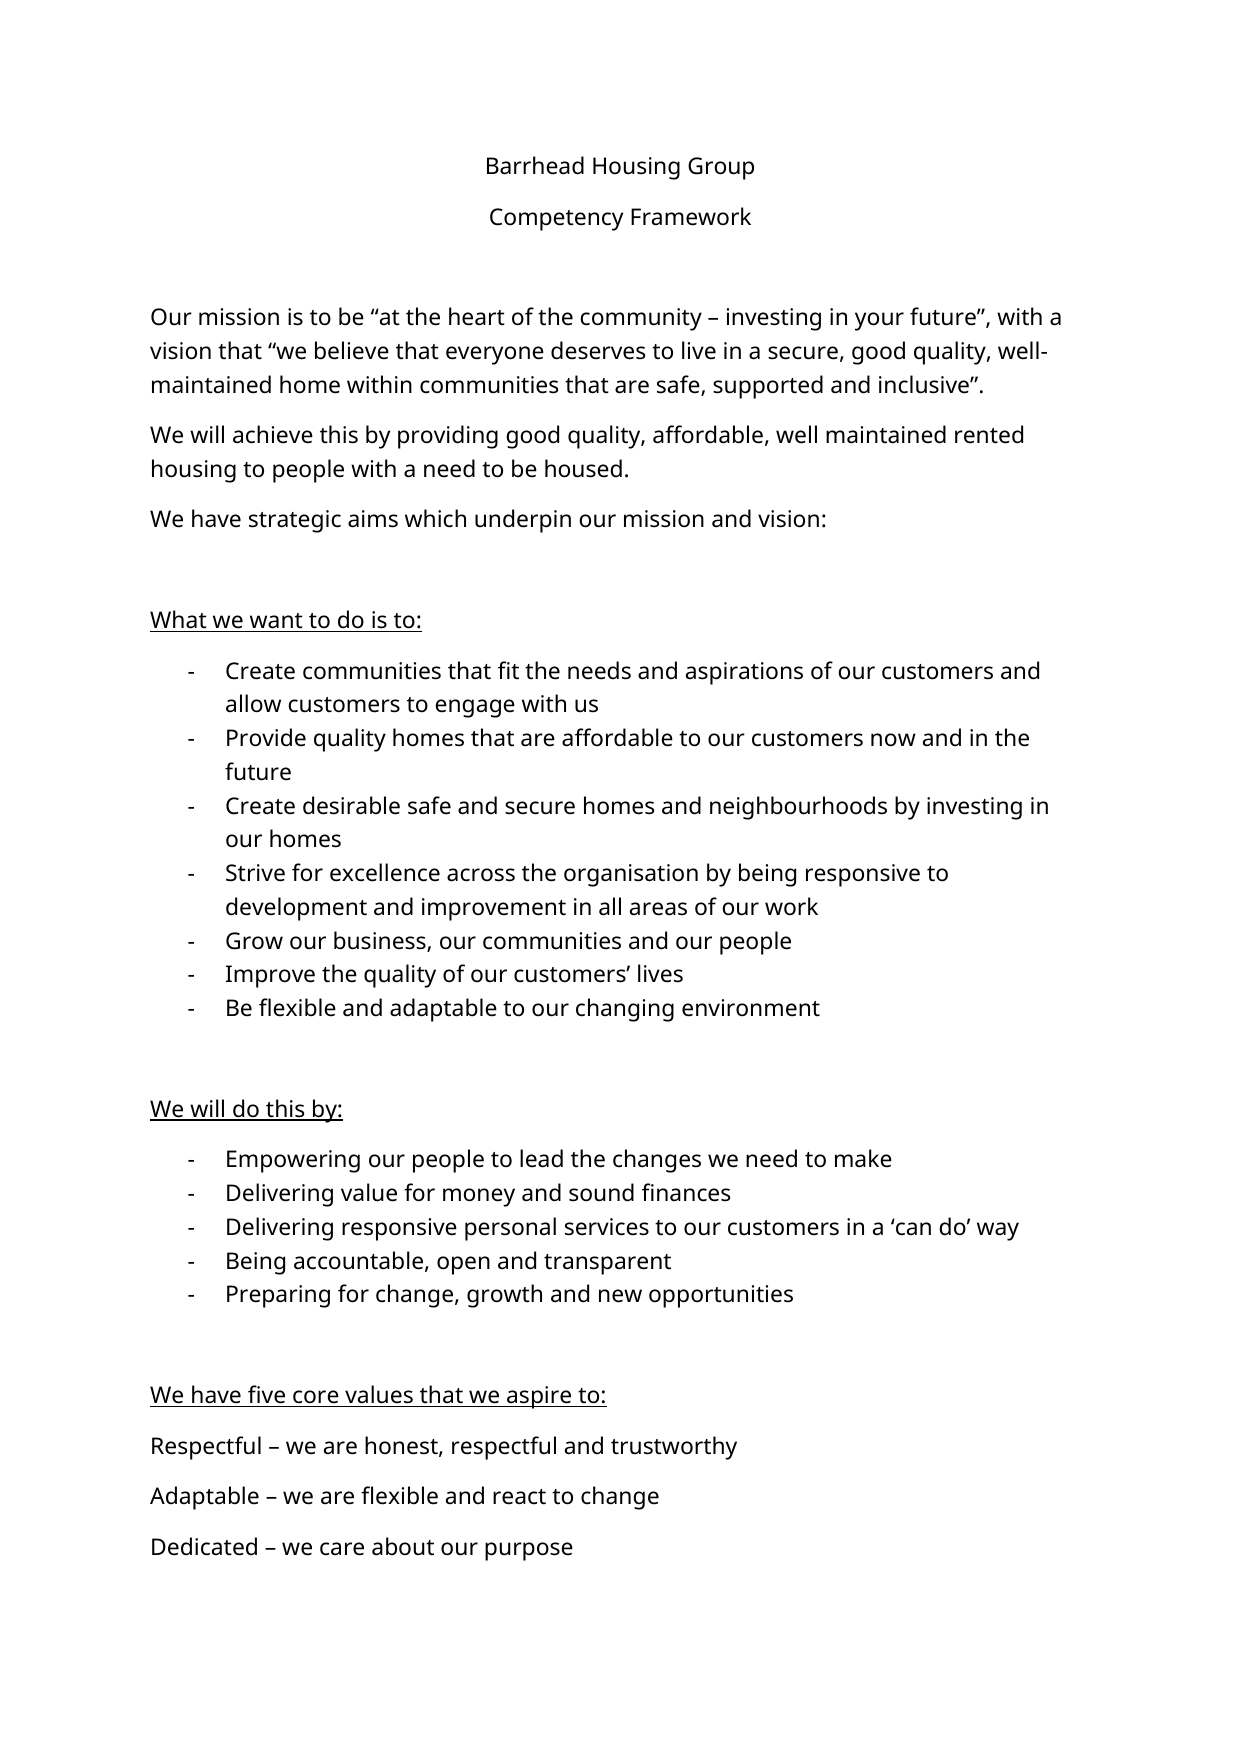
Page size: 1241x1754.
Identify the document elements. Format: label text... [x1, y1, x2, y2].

list Provide quality homes that are affordable to our customers now and in the future [187, 722, 1090, 787]
list Delivering responsive personal services to our customers in a ‘can do’ way [187, 1211, 1090, 1242]
list Empowering our people to lead the changes we need to make [187, 1143, 1090, 1174]
list Strive for excellence across the organisation by being responsive to development and improvement in all areas of our work [187, 857, 1090, 922]
list Improve the quality of our customers’ lives [187, 958, 1090, 989]
text We will do this by: [150, 1093, 1090, 1124]
list Delivering value for money and sound finances [187, 1177, 1090, 1208]
text We have strategic aims which underpin our mission and vision: [150, 503, 1090, 534]
list Be flexible and adaptable to our changing environment [187, 992, 1090, 1023]
list Preparing for change, growth and new opportunities [187, 1278, 1090, 1309]
text Dedicated – we care about our purpose [150, 1530, 1090, 1562]
text We have five core values that we aspire to: [150, 1379, 1090, 1410]
text Our mission is to be “at the heart of the community – investing in your future”, with a vision that “we believe that everyone deserves to live in a secure, good quality, well-maintained home within communities that are safe, supported and inclusive”. [150, 301, 1090, 400]
list Grow our business, our communities and our people [187, 924, 1090, 956]
text We will achieve this by providing good quality, affordable, well maintained rented housing to people with a need to be housed. [150, 419, 1090, 484]
text Competency Framework [150, 200, 1090, 232]
text Barrhead Housing Group [150, 150, 1090, 181]
list Being accountable, open and transparent [187, 1244, 1090, 1276]
list Create desirable safe and secure homes and neighbourhoods by investing in our homes [187, 789, 1090, 854]
text What we want to do is to: [150, 604, 1090, 635]
text Respectful – we are honest, respectful and trustworthy [150, 1429, 1090, 1461]
text Adaptable – we are flexible and react to change [150, 1480, 1090, 1511]
list Create communities that fit the needs and aspirations of our customers and allow customers to engage with us [187, 654, 1090, 719]
